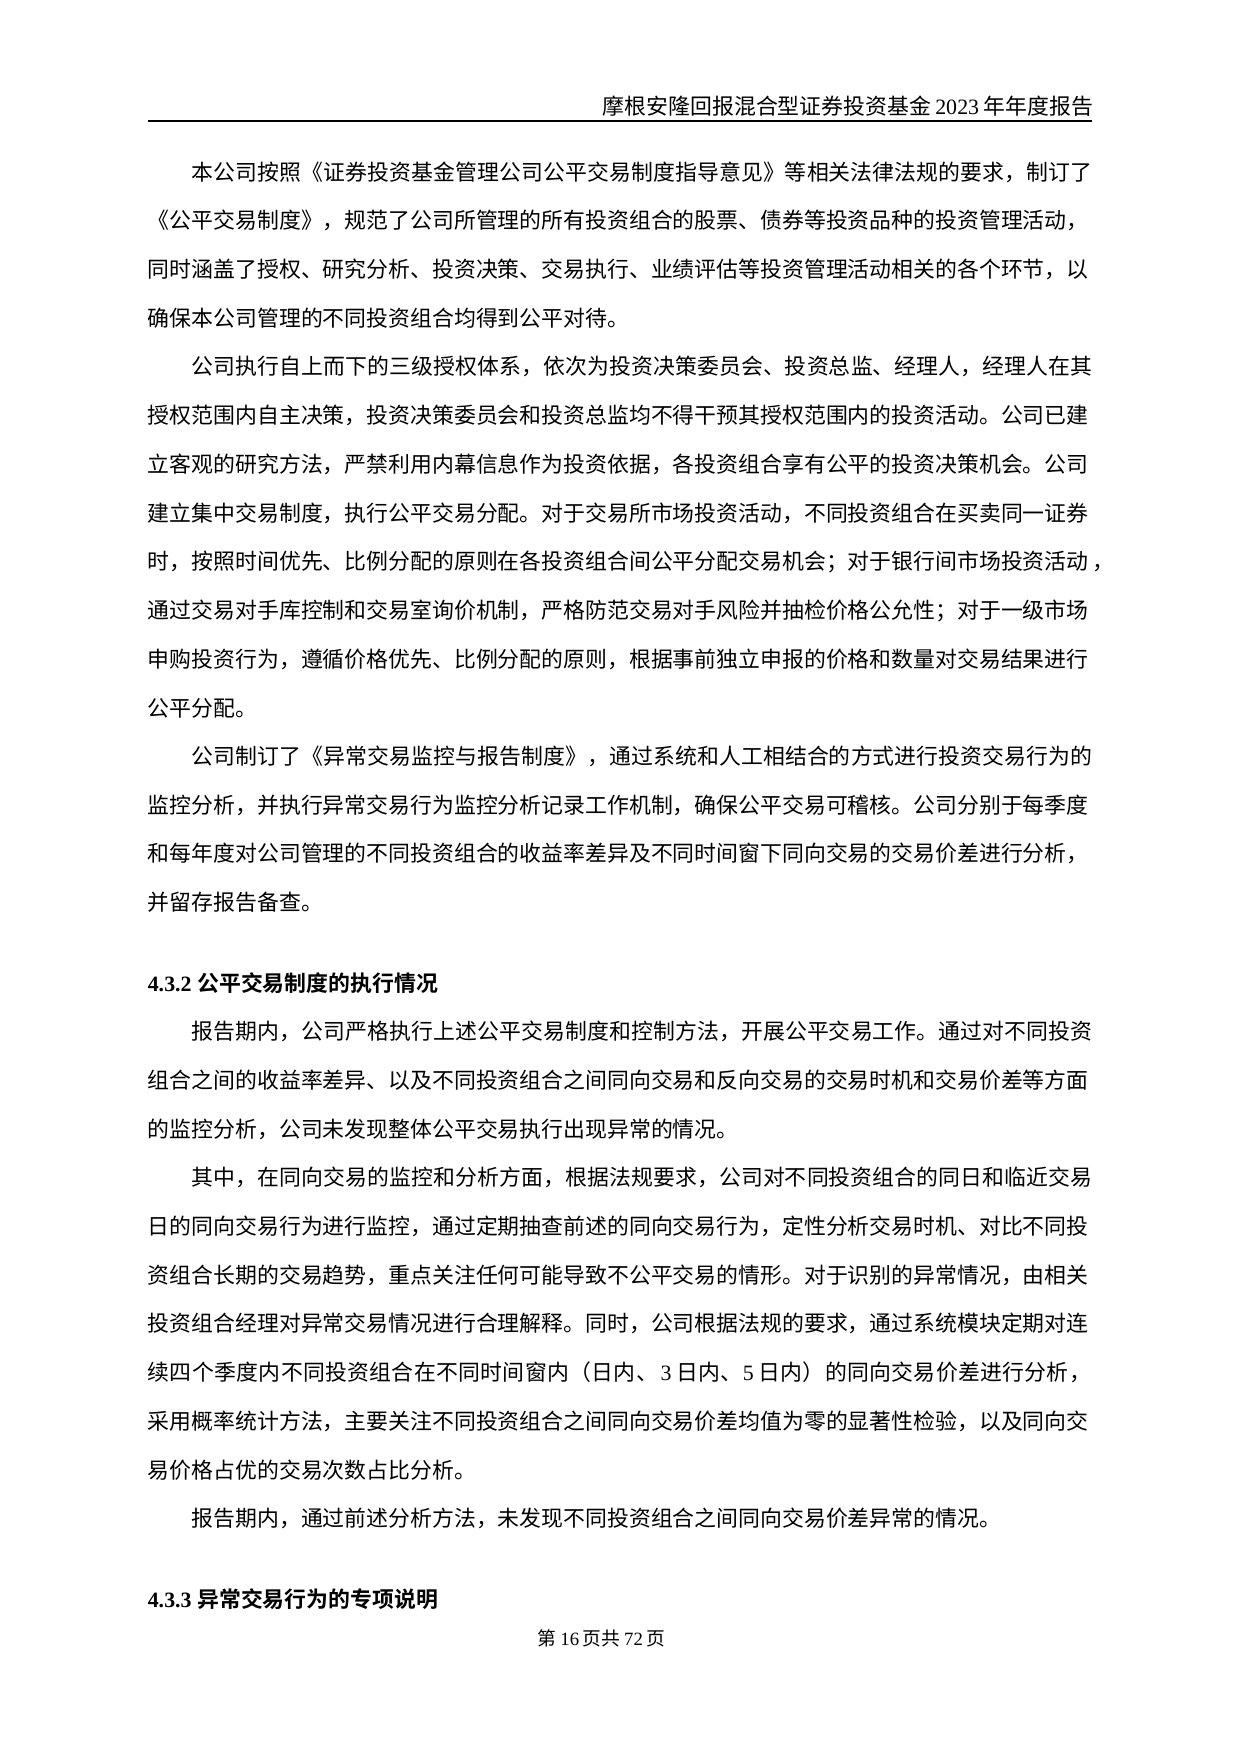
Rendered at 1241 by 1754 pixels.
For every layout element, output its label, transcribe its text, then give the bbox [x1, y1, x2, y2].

text 其中，在同向交易的监控和分析方面，根据法规要求，公司对不同投资组合的同日和临近交易日的同向交易行为进行监控，通过定期抽查前述的同向交易行为，定性分析交易时机、对比不同投资组合长期的交易趋势，重点关注任何可能导致不公平交易的情形。对于识别的异常情况，由相关投资组合经理对异常交易情况进行合理解释。同时，公司根据法规的要求，通过系统模块定期对连续四个季度内不同投资组合在不同时间窗内（日内、3日内、5日内）的同向交易价差进行分析，采用概率统计方法，主要关注不同投资组合之间同向交易价差均值为零的显著性检验，以及同向交易价格占优的交易次数占比分析。 [148, 1160, 1092, 1485]
text 4.3.2 公平交易制度的执行情况 [148, 966, 1092, 998]
text 报告期内，公司严格执行上述公平交易制度和控制方法，开展公平交易工作。通过对不同投资组合之间的收益率差异、以及不同投资组合之间同向交易和反向交易的交易时机和交易价差等方面的监控分析，公司未发现整体公平交易执行出现异常的情况。 [148, 1014, 1092, 1144]
text 公司执行自上而下的三级授权体系，依次为投资决策委员会、投资总监、经理人，经理人在其授权范围内自主决策，投资决策委员会和投资总监均不得干预其授权范围内的投资活动。公司已建立客观的研究方法，严禁利用内幕信息作为投资依据，各投资组合享有公平的投资决策机会。公司建立集中交易制度，执行公平交易分配。对于交易所市场投资活动，不同投资组合在买卖同一证券时，按照时间优先、比例分配的原则在各投资组合间公平分配交易机会；对于银行间市场投资活动，通过交易对手库控制和交易室询价机制，严格防范交易对手风险并抽检价格公允性；对于一级市场申购投资行为，遵循价格优先、比例分配的原则，根据事前独立申报的价格和数量对交易结果进行公平分配。 [148, 349, 1092, 723]
text 4.3.3 异常交易行为的专项说明 [148, 1581, 1092, 1614]
text 本公司按照《证券投资基金管理公司公平交易制度指导意见》等相关法律法规的要求，制订了《公平交易制度》，规范了公司所管理的所有投资组合的股票、债券等投资品种的投资管理活动，同时涵盖了授权、研究分析、投资决策、交易执行、业绩评估等投资管理活动相关的各个环节，以确保本公司管理的不同投资组合均得到公平对待。 [148, 154, 1092, 333]
text 报告期内，通过前述分析方法，未发现不同投资组合之间同向交易价差异常的情况。 [148, 1501, 1092, 1533]
text 公司制订了《异常交易监控与报告制度》，通过系统和人工相结合的方式进行投资交易行为的监控分析，并执行异常交易行为监控分析记录工作机制，确保公平交易可稽核。公司分别于每季度和每年度对公司管理的不同投资组合的收益率差异及不同时间窗下同向交易的交易价差进行分析，并留存报告备查。 [148, 738, 1092, 917]
